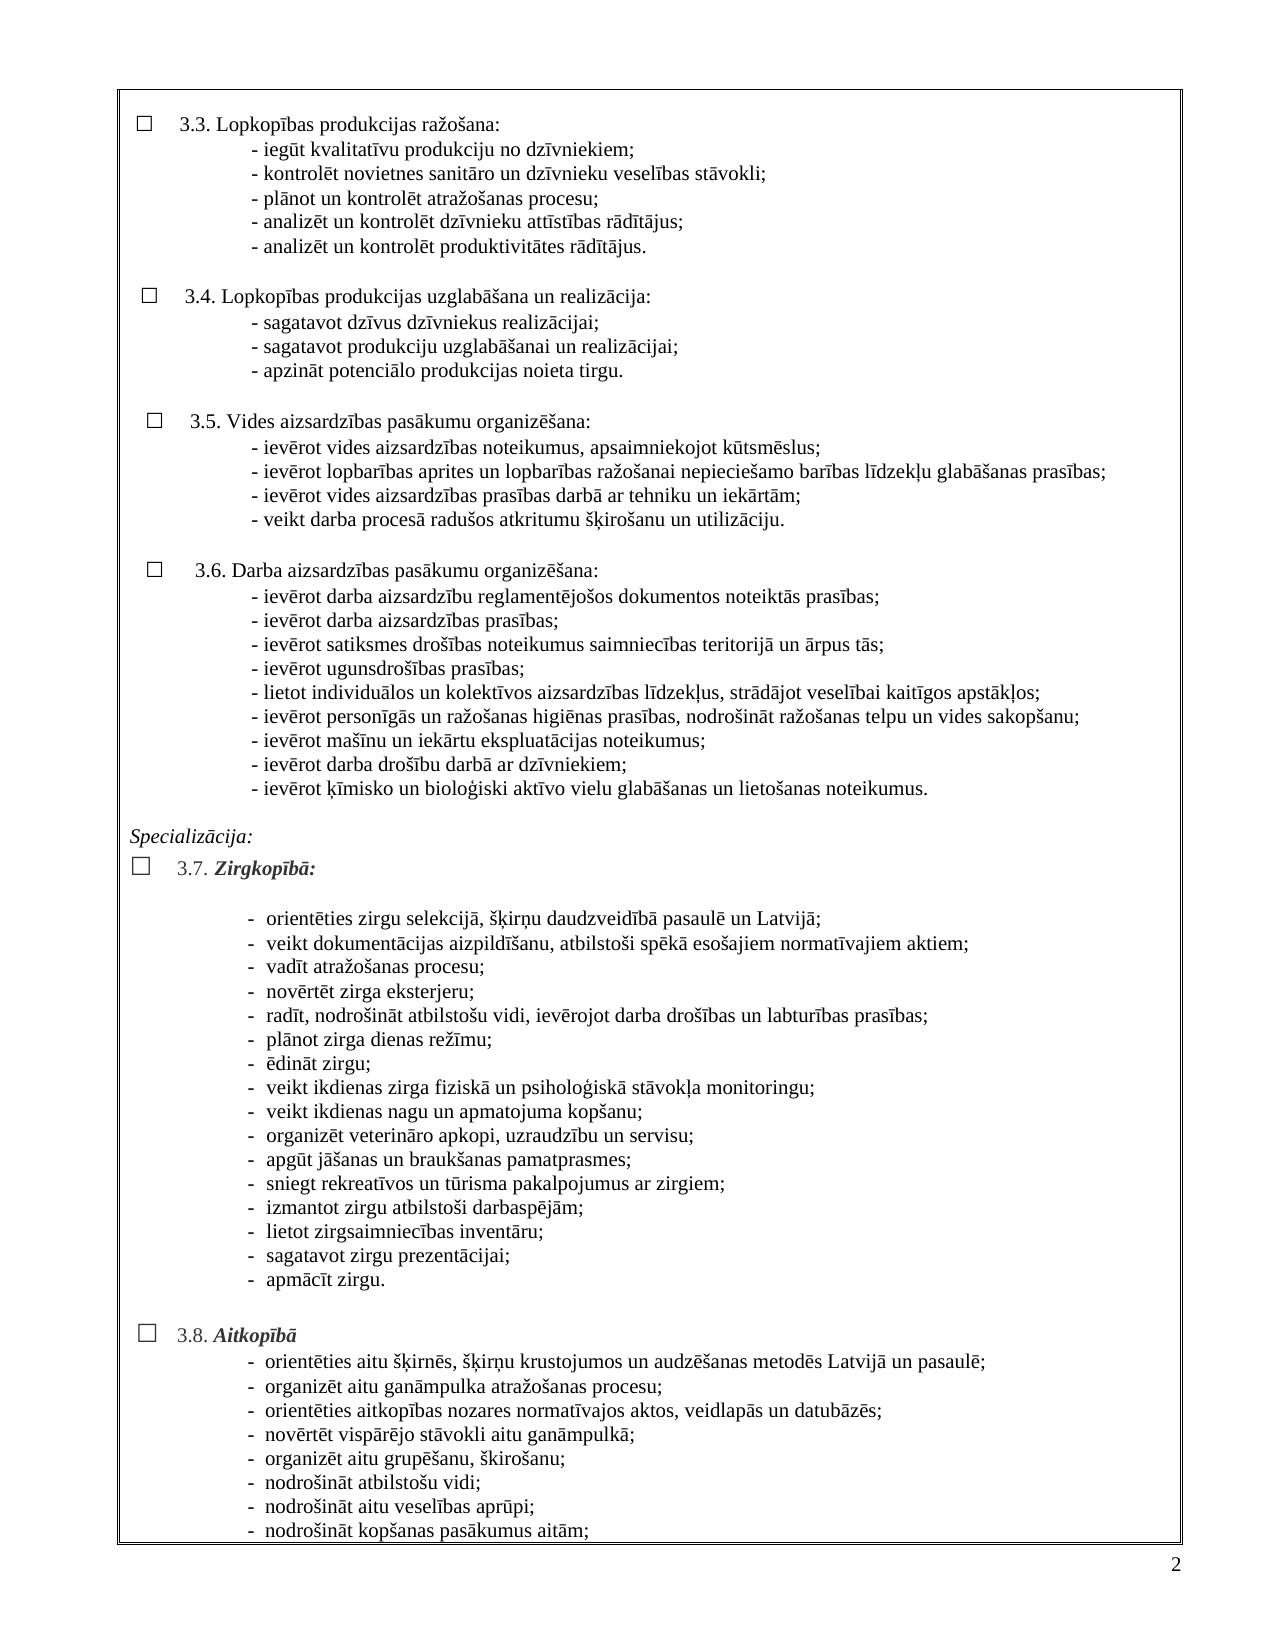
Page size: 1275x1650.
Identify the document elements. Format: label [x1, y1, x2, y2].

table_cell [120, 90, 1180, 1542]
